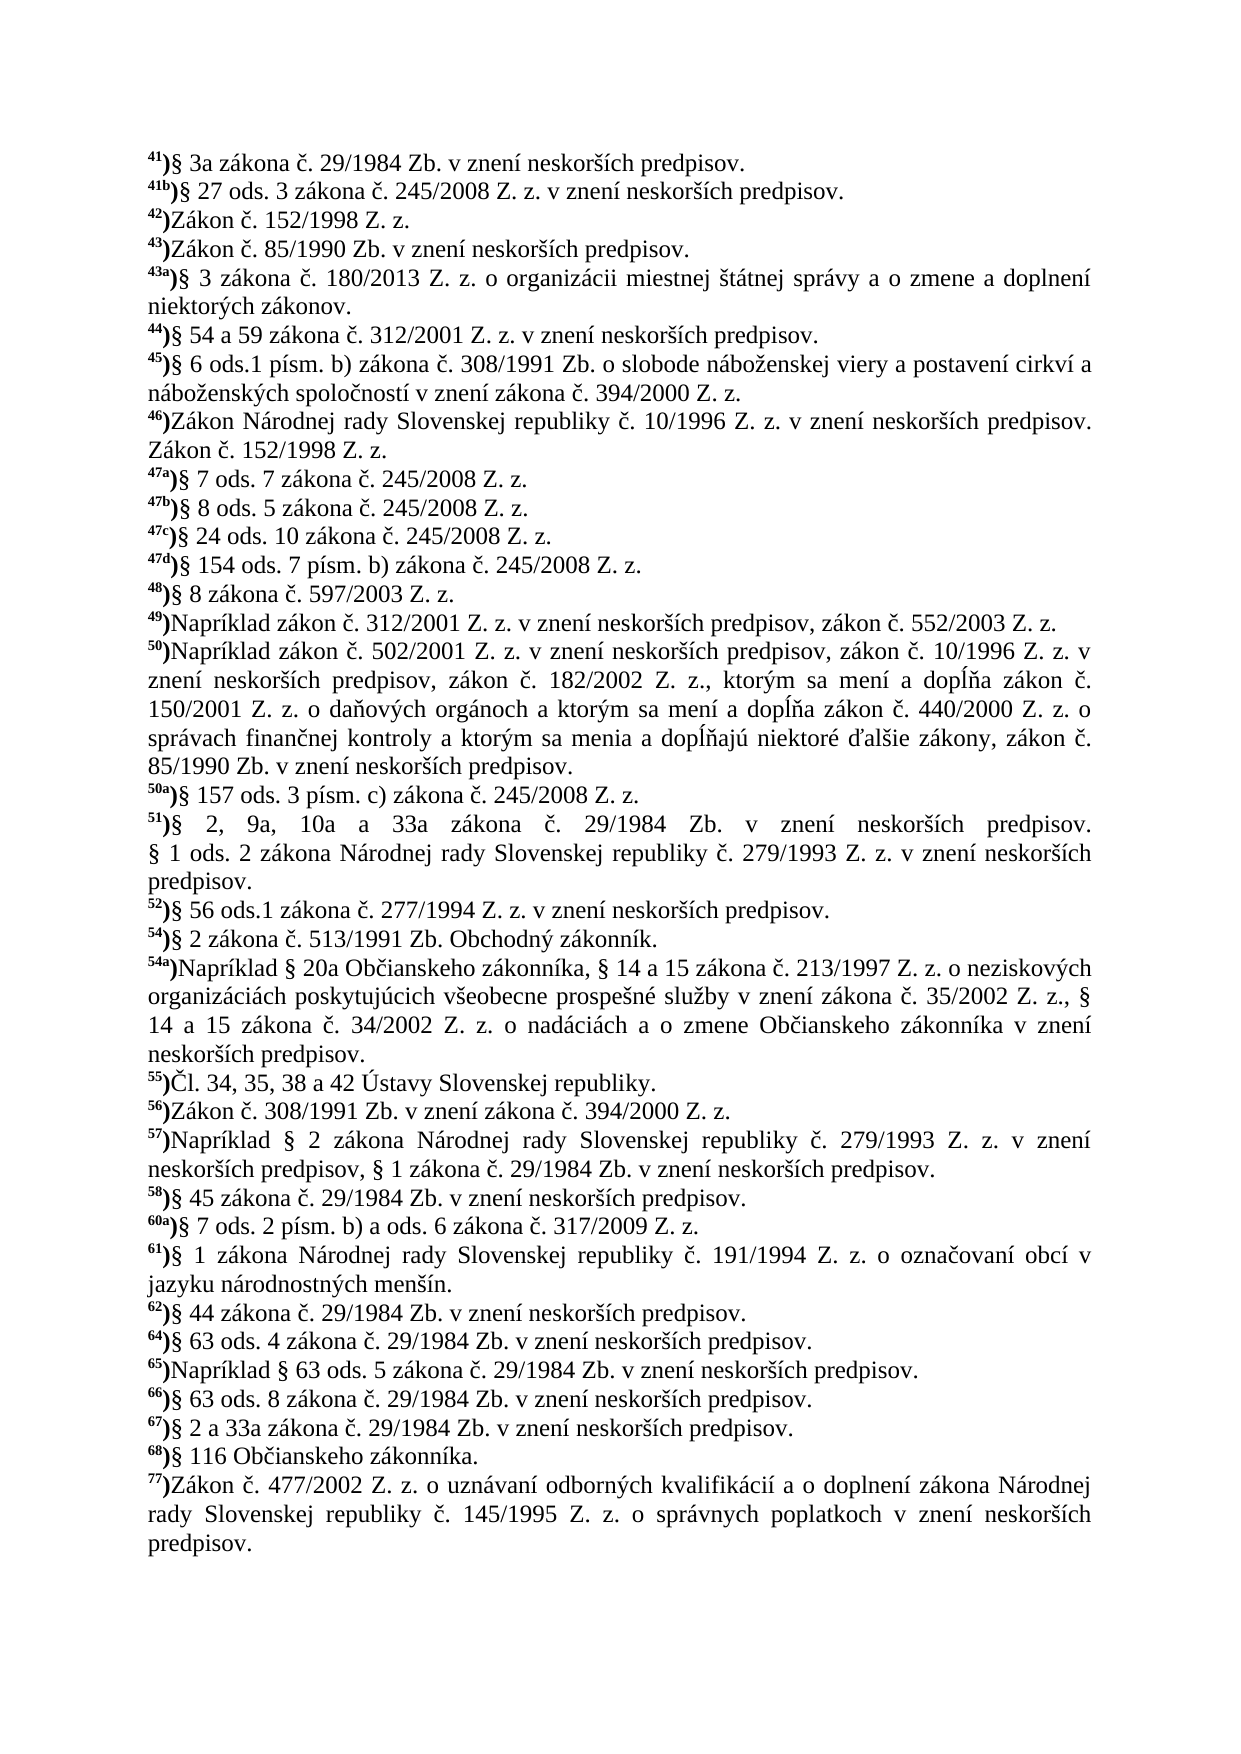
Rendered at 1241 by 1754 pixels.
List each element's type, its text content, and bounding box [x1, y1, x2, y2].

text 55)Čl. 34, 35, 38 a 42 Ústavy Slovenskej republiky. [148, 1068, 1093, 1096]
text 65)Napríklad § 63 ods. 5 zákona č. 29/1984 Zb. v znení neskorších predpisov. [148, 1355, 1093, 1384]
text 67)§ 2 a 33a zákona č. 29/1984 Zb. v znení neskorších predpisov. [148, 1413, 1093, 1441]
text 57)Napríklad § 2 zákona Národnej rady Slovenskej republiky č. 279/1993 Z. z. v znení neskorších predpisov, § 1 zákona č. 29/1984 Zb. v znení neskorších predpisov. [148, 1125, 1093, 1183]
text 64)§ 63 ods. 4 zákona č. 29/1984 Zb. v znení neskorších predpisov. [148, 1326, 1093, 1355]
text 46)Zákon Národnej rady Slovenskej republiky č. 10/1996 Z. z. v znení neskorších predpisov. Zákon č. 152/1998 Z. z. [148, 406, 1093, 464]
text 60a)§ 7 ods. 2 písm. b) a ods. 6 zákona č. 317/2009 Z. z. [148, 1211, 1093, 1240]
text 62)§ 44 zákona č. 29/1984 Zb. v znení neskorších predpisov. [148, 1298, 1093, 1326]
text 47d)§ 154 ods. 7 písm. b) zákona č. 245/2008 Z. z. [148, 550, 1093, 579]
text 41)§ 3a zákona č. 29/1984 Zb. v znení neskorších predpisov. [148, 148, 1093, 176]
text 43a)§ 3 zákona č. 180/2013 Z. z. o organizácii miestnej štátnej správy a o zmene a doplnení niektorých zákonov. [148, 263, 1093, 320]
text 51)§ 2, 9a, 10a a 33a zákona č. 29/1984 Zb. v znení neskorších predpisov. § 1 ods. 2 zákona Národnej rady Slovenskej republiky č. 279/1993 Z. z. v znení neskorších predpisov. [148, 809, 1093, 895]
text 50)Napríklad zákon č. 502/2001 Z. z. v znení neskorších predpisov, zákon č. 10/1996 Z. z. v znení neskorších predpisov, zákon č. 182/2002 Z. z., ktorým sa mení a dopĺňa zákon č. 150/2001 Z. z. o daňových orgánoch a ktorým sa mení a dopĺňa zákon č. 440/2000 Z. z. o správach finančnej kontroly a ktorým sa menia a dopĺňajú niektoré ďalšie zákony, zákon č. 85/1990 Zb. v znení neskorších predpisov. [148, 636, 1093, 780]
text 47a)§ 7 ods. 7 zákona č. 245/2008 Z. z. [148, 464, 1093, 493]
text 49)Napríklad zákon č. 312/2001 Z. z. v znení neskorších predpisov, zákon č. 552/2003 Z. z. [148, 608, 1093, 636]
text 50a)§ 157 ods. 3 písm. c) zákona č. 245/2008 Z. z. [148, 780, 1093, 809]
text 61)§ 1 zákona Národnej rady Slovenskej republiky č. 191/1994 Z. z. o označovaní obcí v jazyku národnostných menšín. [148, 1240, 1093, 1298]
text 48)§ 8 zákona č. 597/2003 Z. z. [148, 579, 1093, 608]
text 54)§ 2 zákona č. 513/1991 Zb. Obchodný zákonník. [148, 924, 1093, 953]
text 43)Zákon č. 85/1990 Zb. v znení neskorších predpisov. [148, 234, 1093, 263]
text 47b)§ 8 ods. 5 zákona č. 245/2008 Z. z. [148, 493, 1093, 521]
text 54a)Napríklad § 20a Občianskeho zákonníka, § 14 a 15 zákona č. 213/1997 Z. z. o neziskových organizáciách poskytujúcich všeobecne prospešné služby v znení zákona č. 35/2002 Z. z., § 14 a 15 zákona č. 34/2002 Z. z. o nadáciách a o zmene Občianskeho zákonníka v znení neskorších predpisov. [148, 953, 1093, 1068]
text 44)§ 54 a 59 zákona č. 312/2001 Z. z. v znení neskorších predpisov. [148, 320, 1093, 349]
text 68)§ 116 Občianskeho zákonníka. [148, 1441, 1093, 1470]
text 52)§ 56 ods.1 zákona č. 277/1994 Z. z. v znení neskorších predpisov. [148, 895, 1093, 924]
text 41b)§ 27 ods. 3 zákona č. 245/2008 Z. z. v znení neskorších predpisov. [148, 176, 1093, 205]
text 42)Zákon č. 152/1998 Z. z. [148, 205, 1093, 234]
text 77)Zákon č. 477/2002 Z. z. o uznávaní odborných kvalifikácií a o doplnení zákona Národnej rady Slovenskej republiky č. 145/1995 Z. z. o správnych poplatkoch v znení neskorších predpisov. [148, 1470, 1093, 1556]
text 47c)§ 24 ods. 10 zákona č. 245/2008 Z. z. [148, 521, 1093, 550]
text 56)Zákon č. 308/1991 Zb. v znení zákona č. 394/2000 Z. z. [148, 1096, 1093, 1125]
text 45)§ 6 ods.1 písm. b) zákona č. 308/1991 Zb. o slobode náboženskej viery a postavení cirkví a náboženských spoločností v znení zákona č. 394/2000 Z. z. [148, 349, 1093, 406]
text 66)§ 63 ods. 8 zákona č. 29/1984 Zb. v znení neskorších predpisov. [148, 1384, 1093, 1413]
text 58)§ 45 zákona č. 29/1984 Zb. v znení neskorších predpisov. [148, 1183, 1093, 1211]
